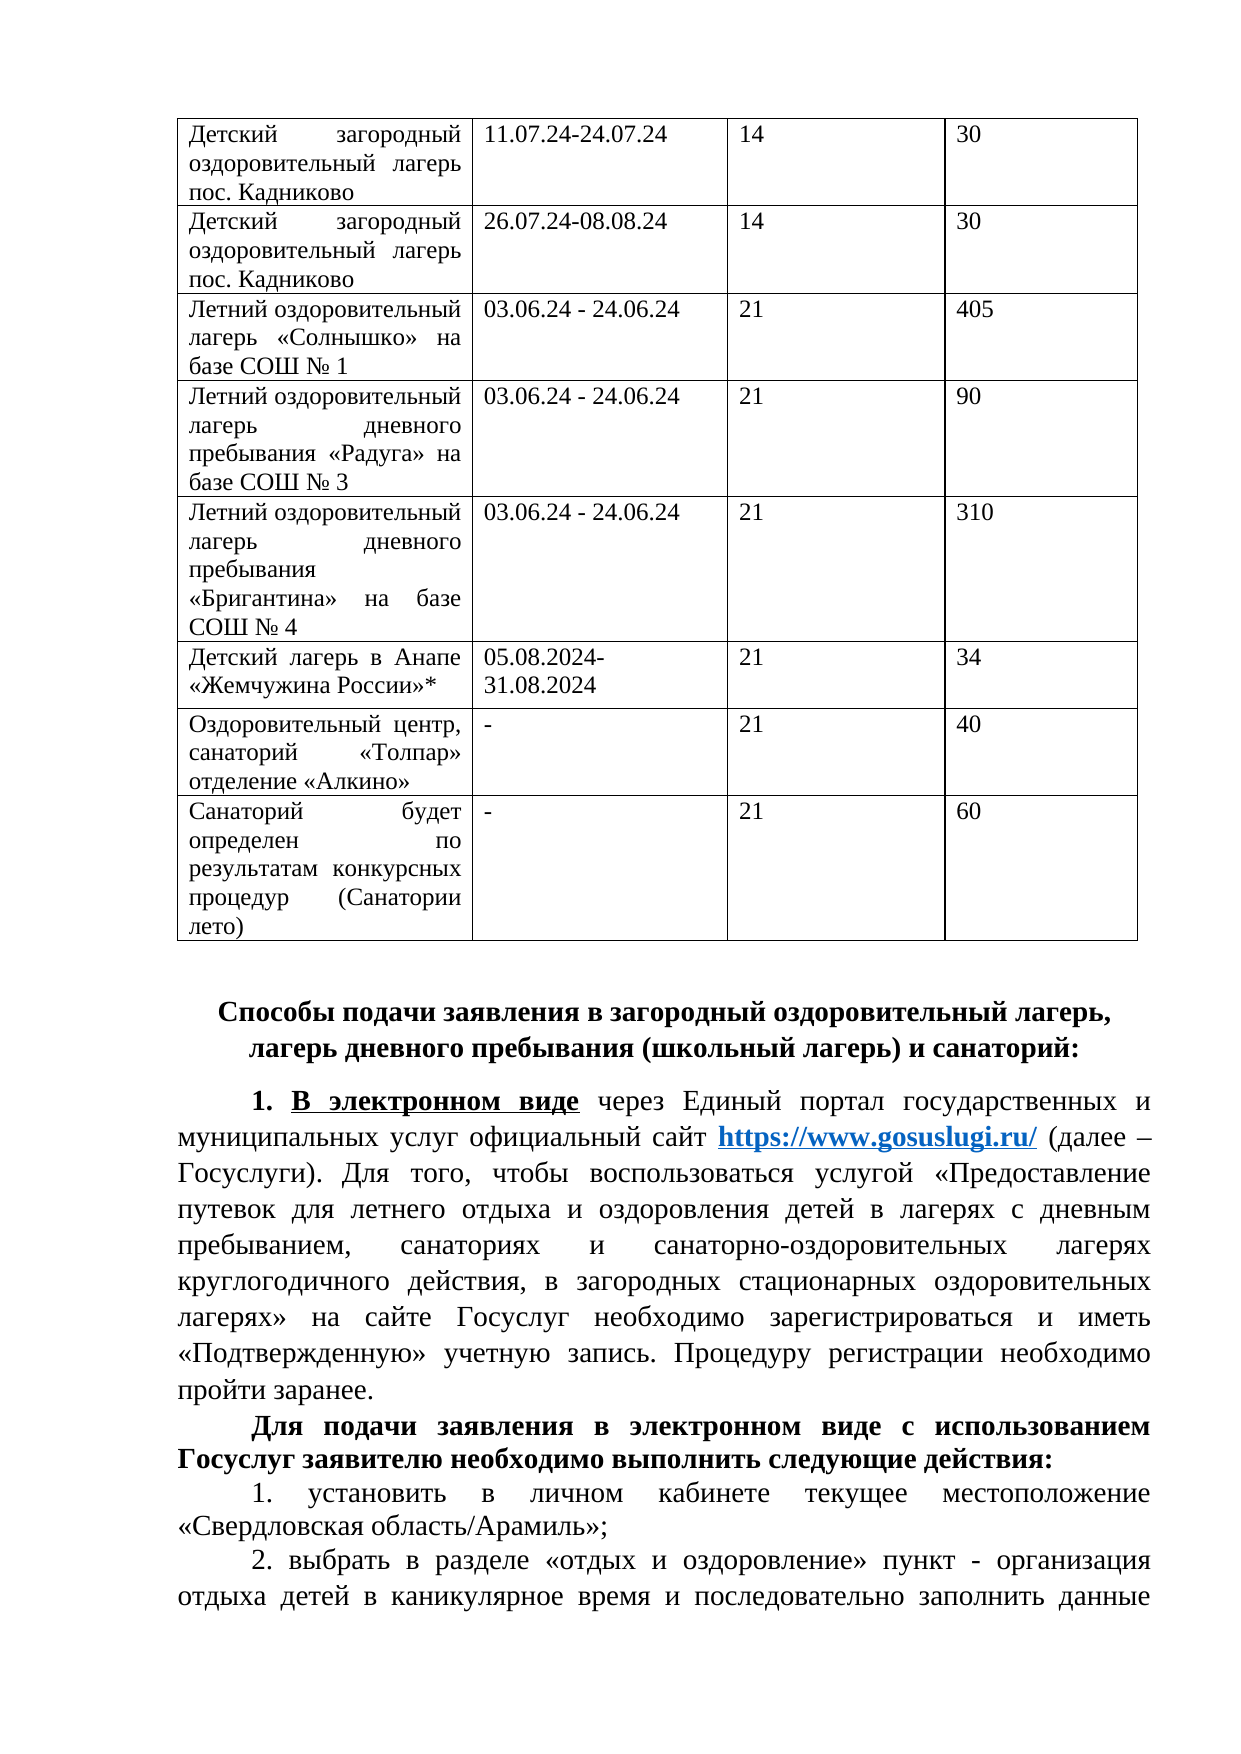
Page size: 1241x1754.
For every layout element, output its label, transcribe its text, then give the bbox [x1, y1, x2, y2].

table_cell 30 [946, 206, 1137, 293]
text 1. В электронном виде через Единый портал государственных и муниципальных услуг официальный сайт https://www.gosuslugi.ru/ (далее – Госуслуги). Для того, чтобы воспользоваться услугой «Предоставление путевок для летнего отдыха и оздоровления детей в лагерях с дневным пребыванием, санаториях и санаторно-оздоровительных лагерях круглогодичного действия, в загородных стационарных оздоровительных лагерях» на сайте Госуслуг необходимо зарегистрироваться и иметь «Подтвержденную» учетную запись. Процедуру регистрации необходимо пройти заранее. [177, 1083, 1152, 1405]
text 1. установить в личном кабинете текущее местоположение «Свердловская область/Арамиль»; [177, 1475, 1152, 1542]
table_cell 11.07.24-24.07.24 [473, 119, 727, 205]
table_cell Санаторий будет определен по результатам конкурсных процедур (Санатории лето) [178, 796, 472, 940]
text Для подачи заявления в электронном виде с использованием Госуслуг заявителю необходимо выполнить следующие действия: [177, 1408, 1152, 1475]
table_cell 14 [728, 206, 944, 293]
table_cell 40 [946, 709, 1137, 795]
table_cell 03.06.24 - 24.06.24 [473, 381, 727, 496]
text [177, 1542, 1152, 1612]
table_cell 90 [946, 381, 1137, 496]
table_cell Летний оздоровительный лагерь дневного пребывания «Бригантина» на базе СОШ № 4 [178, 497, 472, 641]
table_cell - [473, 709, 727, 795]
table_cell Летний оздоровительный лагерь дневного пребывания «Радуга» на базе СОШ № 3 [178, 381, 472, 496]
table_cell 21 [728, 709, 944, 795]
table_cell 21 [728, 381, 944, 496]
table_cell 03.06.24 - 24.06.24 [473, 497, 727, 641]
table_cell 05.08.2024-31.08.2024 [473, 642, 727, 708]
table_cell 310 [946, 497, 1137, 641]
table_cell - [473, 796, 727, 940]
table_cell Детский загородный оздоровительный лагерь пос. Кадниково [178, 119, 472, 205]
table_cell Летний оздоровительный лагерь «Солнышко» на базе СОШ № 1 [178, 294, 472, 380]
text Способы подачи заявления в загородный оздоровительный лагерь, лагерь дневного пребывания (школьный лагерь) и санаторий: [177, 994, 1152, 1063]
table_cell 26.07.24-08.08.24 [473, 206, 727, 293]
table_cell 21 [728, 294, 944, 380]
table_cell 03.06.24 - 24.06.24 [473, 294, 727, 380]
table_cell 21 [728, 497, 944, 641]
table_cell 21 [728, 796, 944, 940]
table_cell 405 [946, 294, 1137, 380]
table_cell Детский загородный оздоровительный лагерь пос. Кадниково [178, 206, 472, 293]
table_cell Детский лагерь в Анапе «Жемчужина России»* [178, 642, 472, 708]
table_cell 14 [728, 119, 944, 205]
table_cell 60 [946, 796, 1137, 940]
table_cell 21 [728, 642, 944, 708]
table_cell 34 [946, 642, 1137, 708]
table_cell 30 [946, 119, 1137, 205]
table_cell Оздоровительный центр, санаторий «Толпар» отделение «Алкино» [178, 709, 472, 795]
